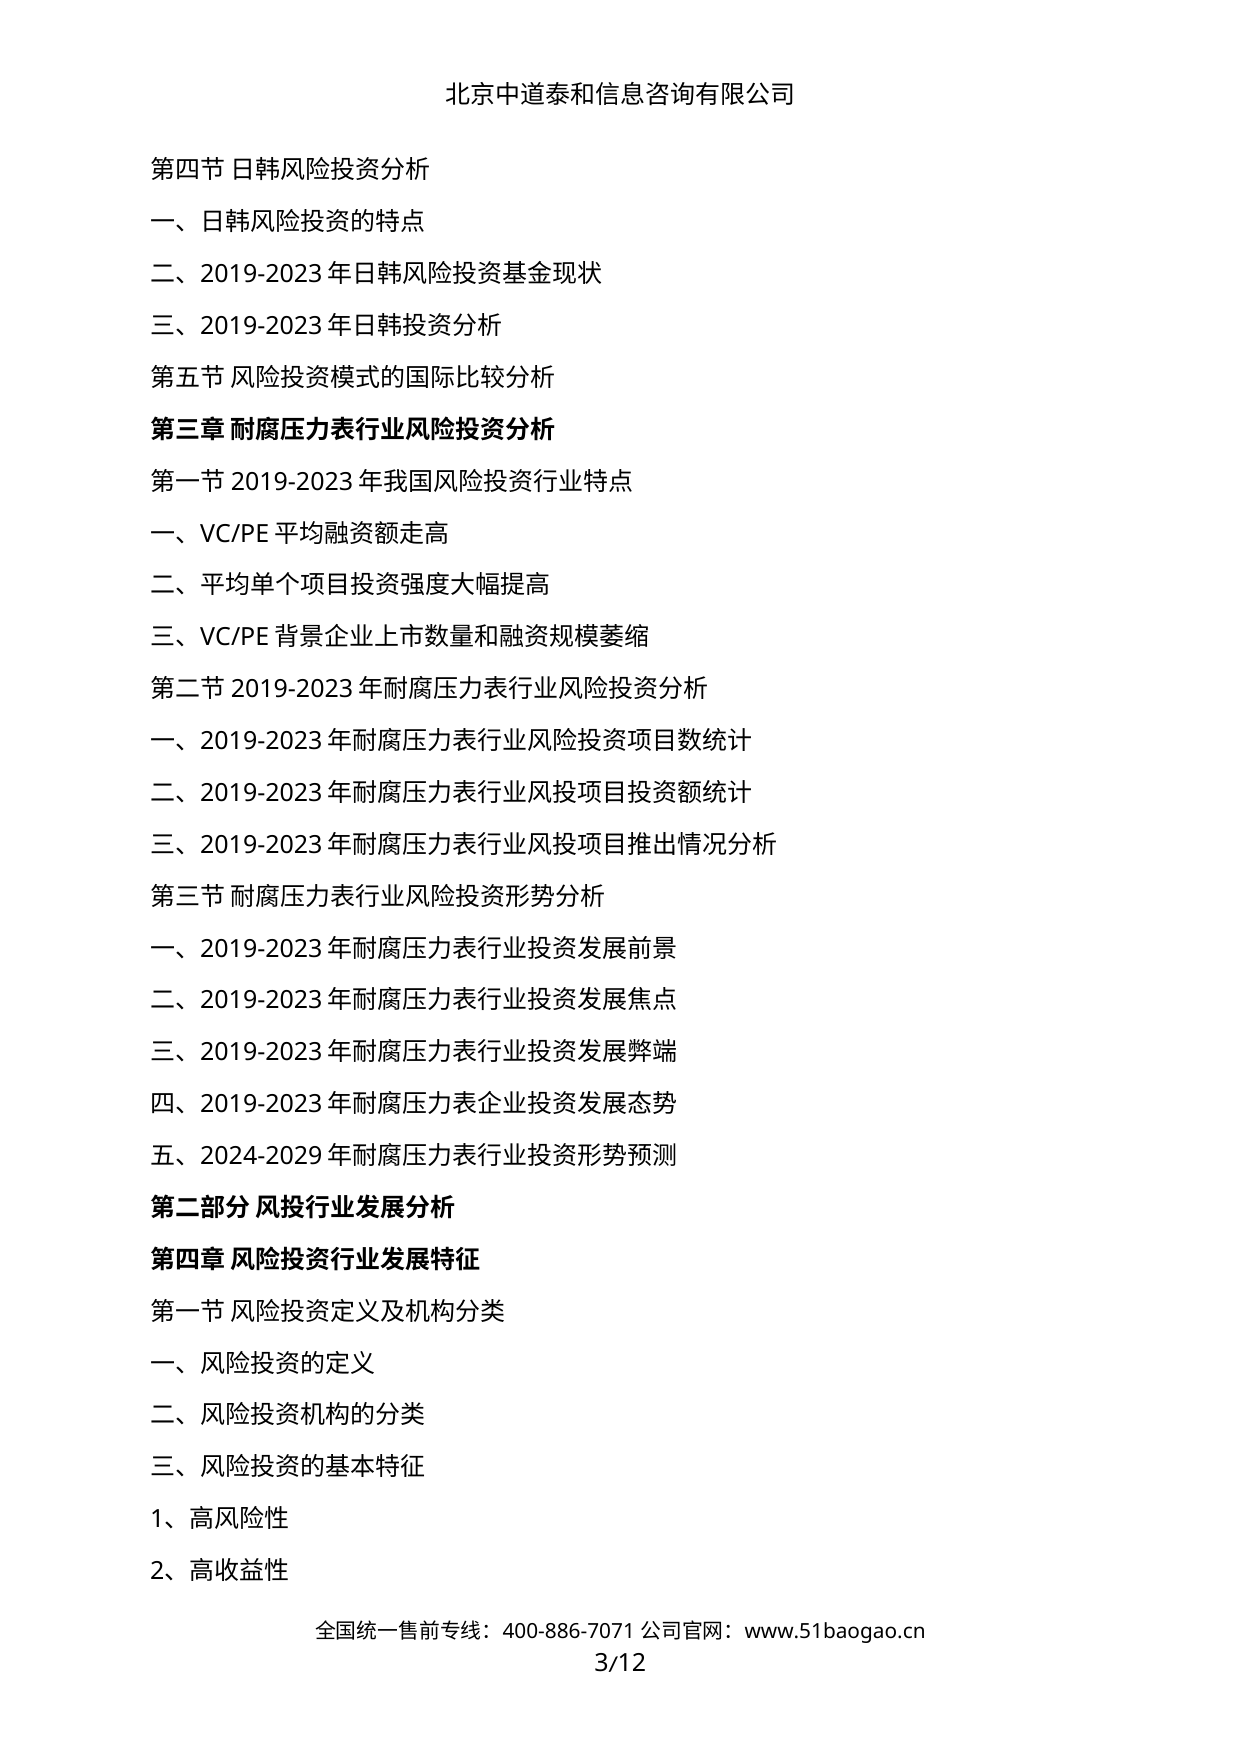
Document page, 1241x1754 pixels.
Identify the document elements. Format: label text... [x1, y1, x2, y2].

text 第一节 2019-2023年我国风险投资行业特点 [150, 461, 1090, 497]
text 二、平均单个项目投资强度大幅提高 [150, 565, 1090, 601]
text 第三节 耐腐压力表行业风险投资形势分析 [150, 876, 1090, 912]
text 三、2019-2023年耐腐压力表行业风投项目推出情况分析 [150, 824, 1090, 861]
text 第二部分 风投行业发展分析 [150, 1187, 1090, 1224]
text 三、2019-2023年日韩投资分析 [150, 306, 1090, 342]
text 2、高收益性 [150, 1551, 1090, 1587]
text 二、2019-2023年日韩风险投资基金现状 [150, 254, 1090, 290]
text 一、2019-2023年耐腐压力表行业风险投资项目数统计 [150, 721, 1090, 757]
text 1、高风险性 [150, 1499, 1090, 1535]
text 二、2019-2023年耐腐压力表行业投资发展焦点 [150, 980, 1090, 1016]
text 三、风险投资的基本特征 [150, 1447, 1090, 1483]
text 第二节 2019-2023年耐腐压力表行业风险投资分析 [150, 669, 1090, 705]
text 第四章 风险投资行业发展特征 [150, 1239, 1090, 1276]
text 第五节 风险投资模式的国际比较分析 [150, 357, 1090, 394]
text 五、2024-2029年耐腐压力表行业投资形势预测 [150, 1136, 1090, 1172]
text 一、风险投资的定义 [150, 1343, 1090, 1379]
text 一、2019-2023年耐腐压力表行业投资发展前景 [150, 928, 1090, 964]
text 第三章 耐腐压力表行业风险投资分析 [150, 409, 1090, 446]
text 二、风险投资机构的分类 [150, 1395, 1090, 1431]
text 三、VC/PE背景企业上市数量和融资规模萎缩 [150, 617, 1090, 653]
text 二、2019-2023年耐腐压力表行业风投项目投资额统计 [150, 772, 1090, 809]
text 一、日韩风险投资的特点 [150, 202, 1090, 238]
text 四、2019-2023年耐腐压力表企业投资发展态势 [150, 1084, 1090, 1120]
text 第四节 日韩风险投资分析 [150, 150, 1090, 186]
text 一、VC/PE平均融资额走高 [150, 513, 1090, 549]
text 第一节 风险投资定义及机构分类 [150, 1291, 1090, 1327]
text 三、2019-2023年耐腐压力表行业投资发展弊端 [150, 1032, 1090, 1068]
